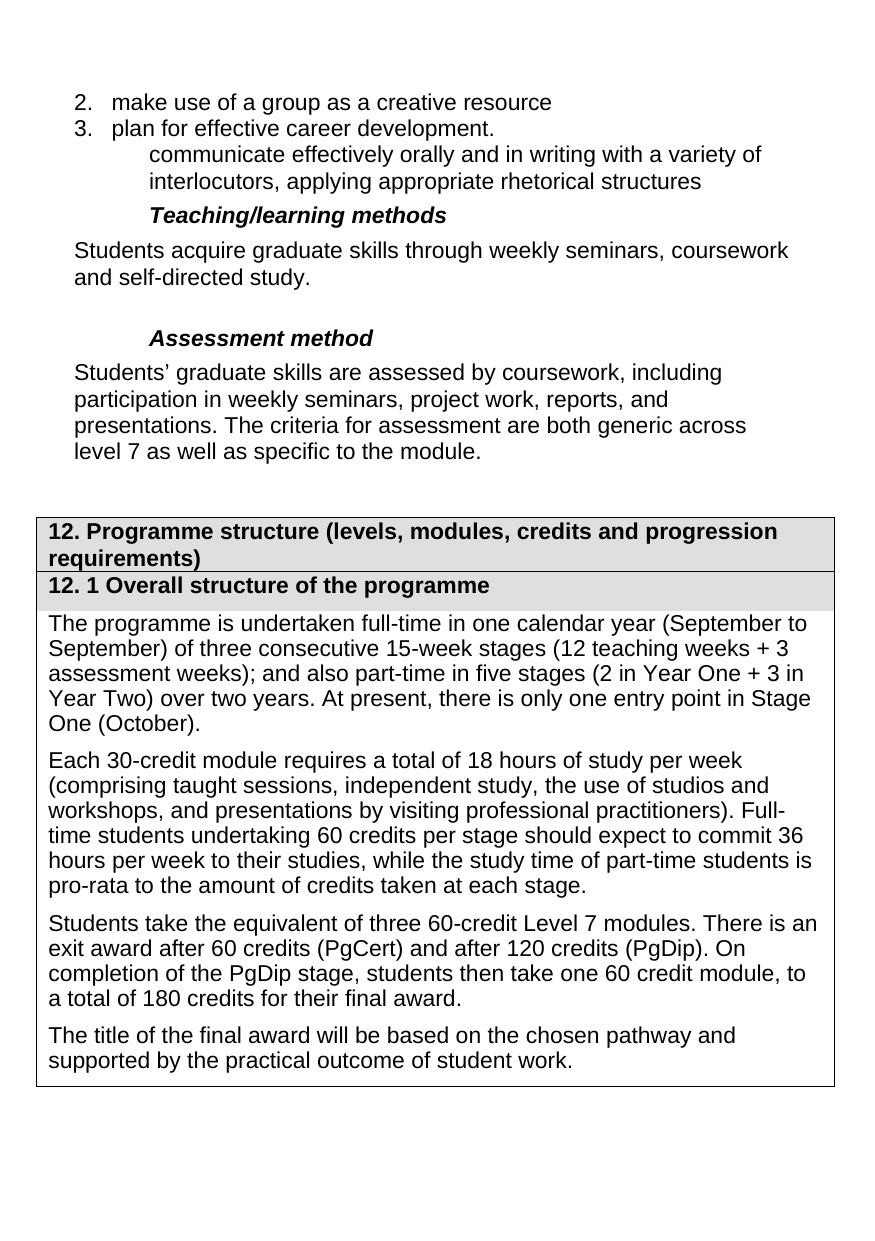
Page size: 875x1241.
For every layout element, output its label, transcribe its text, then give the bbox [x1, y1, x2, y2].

list make use of a group as a creative resource [74, 89, 797, 115]
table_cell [37, 611, 834, 1086]
text Students acquire graduate skills through weekly seminars, coursework and self-directed study. [74, 237, 797, 290]
table_header 12. Programme structure (levels, modules, credits and progression requirements) [37, 518, 834, 571]
text communicate effectively orally and in writing with a variety of interlocutors, applying appropriate rhetorical structures [149, 141, 797, 194]
text Assessment method [149, 324, 797, 351]
text Students’ graduate skills are assessed by coursework, including participation in weekly seminars, project work, reports, and presentations. The criteria for assessment are both generic across level 7 as well as specific to the module. [74, 359, 797, 464]
list plan for effective career development. [74, 115, 797, 141]
text Teaching/learning methods [149, 202, 797, 229]
table_cell 12. 1 Overall structure of the programme [37, 572, 834, 611]
